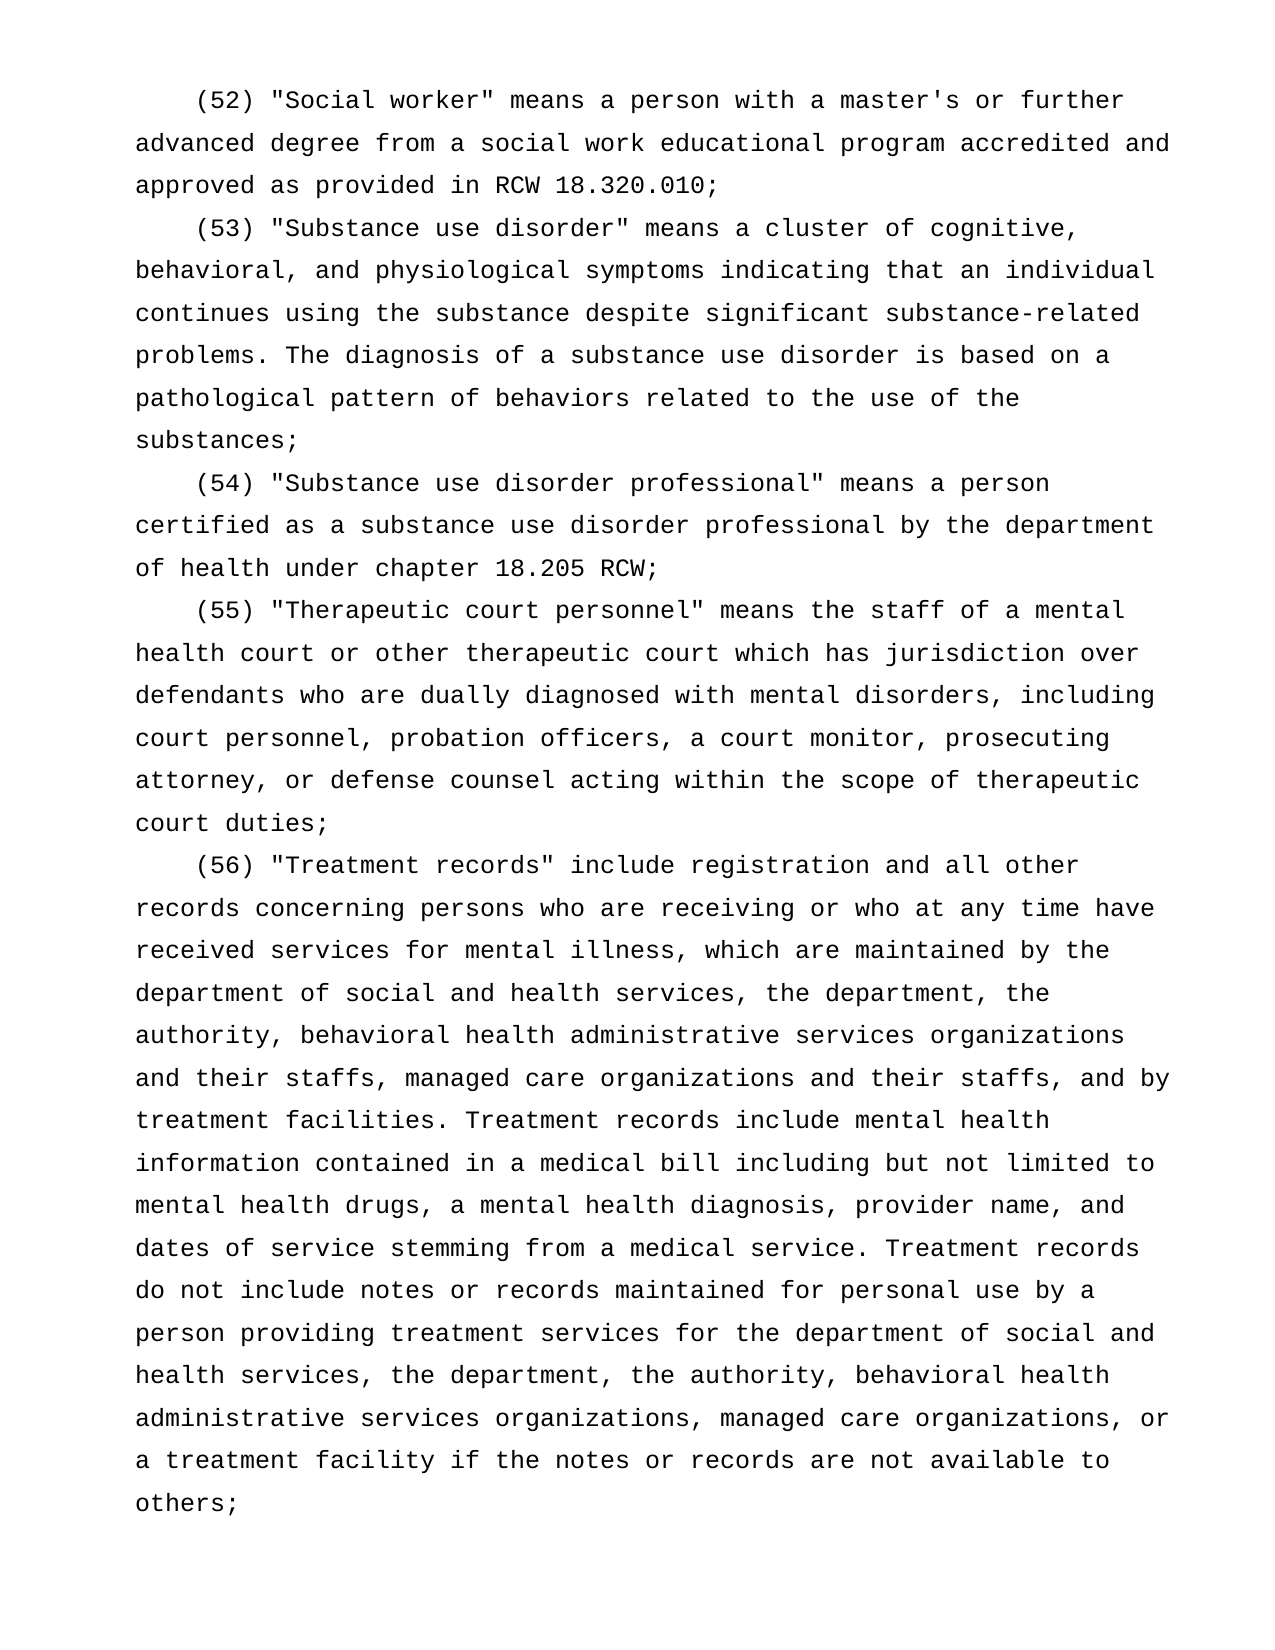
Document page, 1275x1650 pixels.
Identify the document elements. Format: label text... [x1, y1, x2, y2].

text (53) "Substance use disorder" means a cluster of cognitive, behavioral, and physiological symptoms indicating that an individual continues using the substance despite significant substance-related problems. The diagnosis of a substance use disorder is based on a pathological pattern of behaviors related to the use of the substances; [135, 202, 1170, 457]
text (56) "Treatment records" include registration and all other records concerning persons who are receiving or who at any time have received services for mental illness, which are maintained by the department of social and health services, the department, the authority, behavioral health administrative services organizations and their staffs, managed care organizations and their staffs, and by treatment facilities. Treatment records include mental health information contained in a medical bill including but not limited to mental health drugs, a mental health diagnosis, provider name, and dates of service stemming from a medical service. Treatment records do not include notes or records maintained for personal use by a person providing treatment services for the department of social and health services, the department, the authority, behavioral health administrative services organizations, managed care organizations, or a treatment facility if the notes or records are not available to others; [135, 840, 1170, 1520]
text (54) "Substance use disorder professional" means a person certified as a substance use disorder professional by the department of health under chapter 18.205 RCW; [135, 457, 1170, 585]
text (52) "Social worker" means a person with a master's or further advanced degree from a social work educational program accredited and approved as provided in RCW 18.320.010; [135, 75, 1170, 202]
text (55) "Therapeutic court personnel" means the staff of a mental health court or other therapeutic court which has jurisdiction over defendants who are dually diagnosed with mental disorders, including court personnel, probation officers, a court monitor, prosecuting attorney, or defense counsel acting within the scope of therapeutic court duties; [135, 585, 1170, 840]
